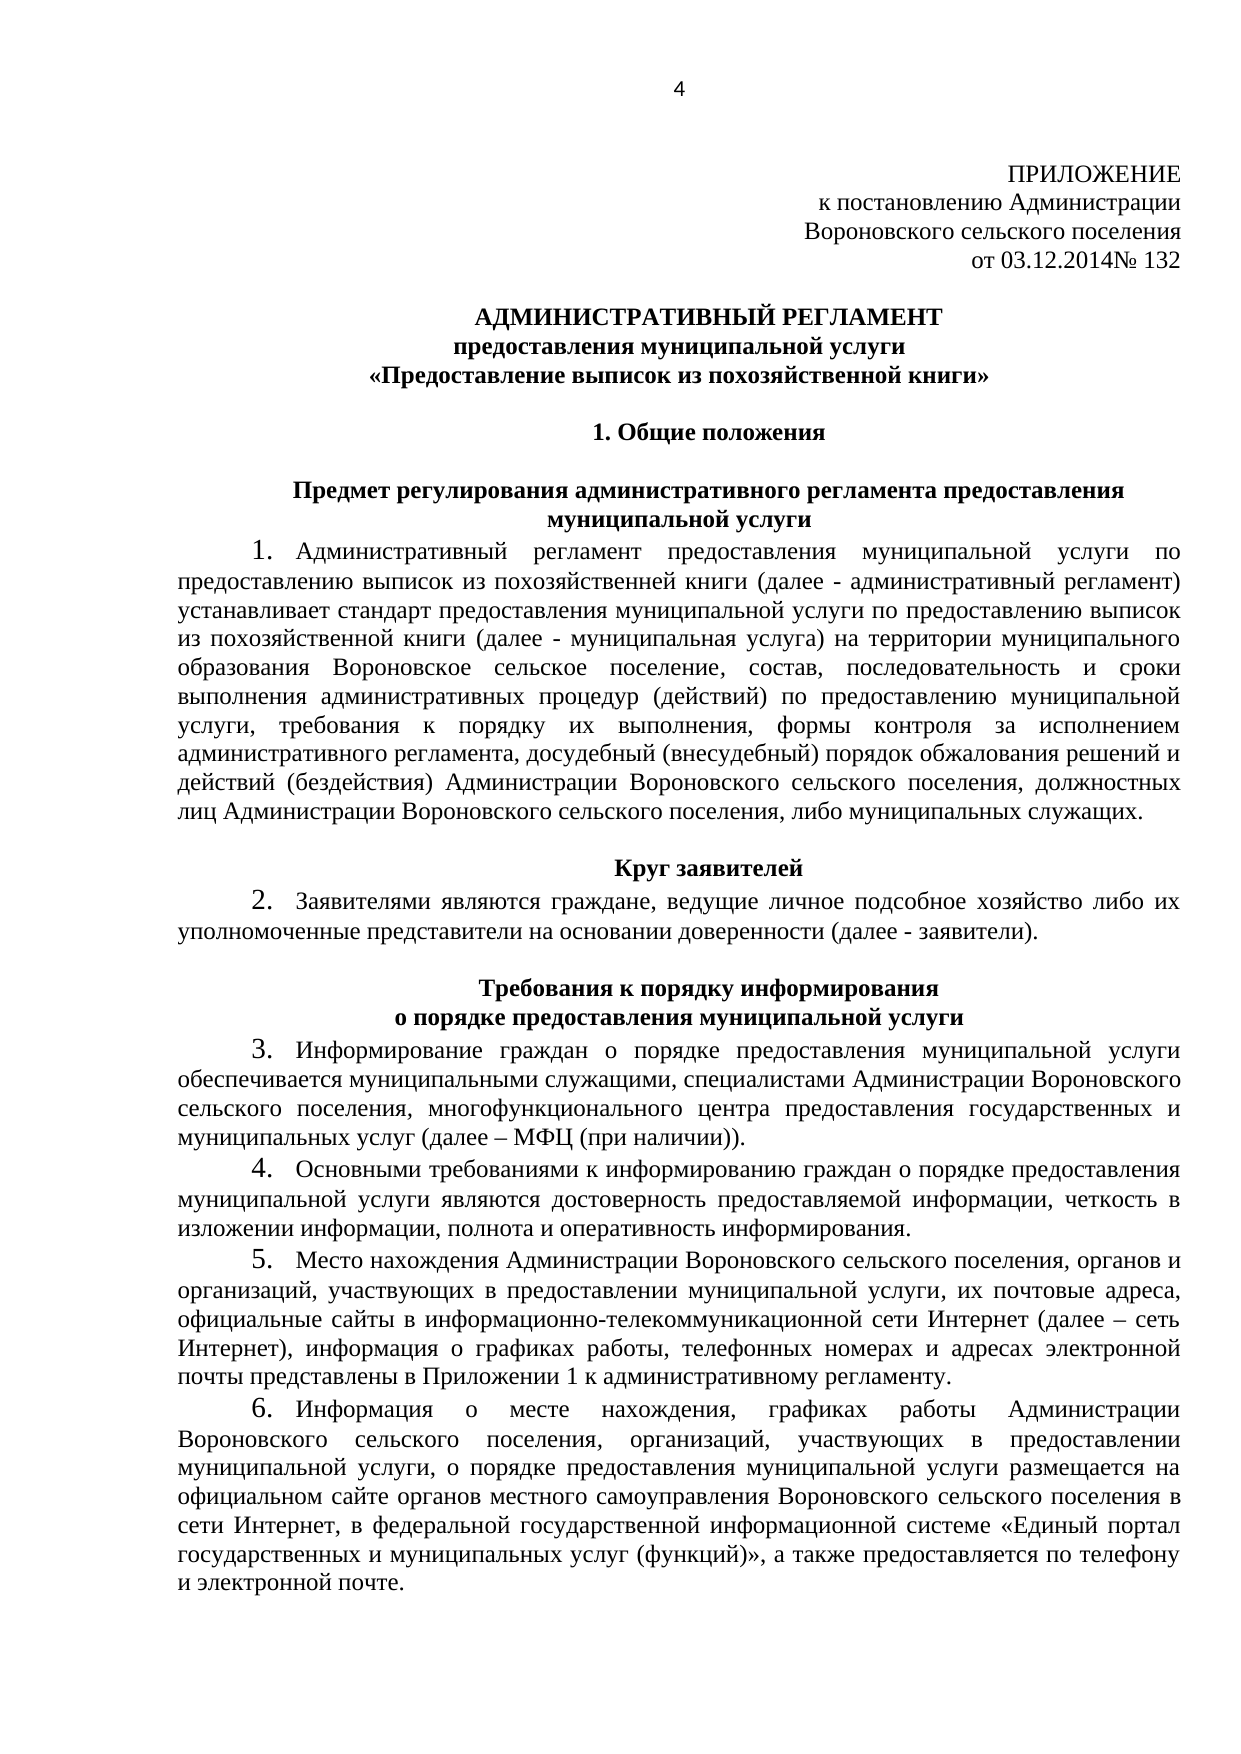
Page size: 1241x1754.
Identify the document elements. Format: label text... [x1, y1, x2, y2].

text АДМИНИСТРАТИВНЫЙ РЕГЛАМЕНТ [177, 302, 1181, 331]
list Заявителями являются граждане, ведущие личное подсобное хозяйство либо их уполномоченные представители на основании доверенности (далее - заявители). [177, 882, 1181, 944]
text от 03.12.2014№ 132 [841, 245, 1190, 274]
text Требования к порядку информирования о порядке предоставления муниципальной услуги [177, 973, 1181, 1031]
text к постановлению Администрации [177, 187, 1181, 216]
list Место нахождения Администрации Вороновского сельского поселения, органов и организаций, участвующих в предоставлении муниципальной услуги, их почтовые адреса, официальные сайты в информационно-телекоммуникационной сети Интернет (далее – сеть Интернет), информация о графиках работы, телефонных номерах и адресах электронной почты представлены в Приложении 1 к административному регламенту. [177, 1242, 1181, 1390]
text Предмет регулирования административного регламента предоставления муниципальной услуги [177, 475, 1181, 532]
text Круг заявителей [177, 853, 1181, 882]
list Основными требованиями к информированию граждан о порядке предоставления муниципальной услуги являются достоверность предоставляемой информации, четкость в изложении информации, полнота и оперативность информирования. [177, 1151, 1181, 1242]
list Информирование граждан о порядке предоставления муниципальной услуги обеспечивается муниципальными служащими, специалистами Администрации Вороновского сельского поселения, многофункционального центра предоставления государственных и муниципальных услуг (далее – МФЦ (при наличии)). [177, 1031, 1181, 1151]
list Информация о месте нахождения, графиках работы Администрации Вороновского сельского поселения, организаций, участвующих в предоставлении муниципальной услуги, о порядке предоставления муниципальной услуги размещается на официальном сайте органов местного самоуправления Вороновского сельского поселения в сети Интернет, в федеральной государственной информационной системе «Единый портал государственных и муниципальных услуг (функций)», а также предоставляется по телефону и электронной почте. [177, 1390, 1181, 1596]
list Административный регламент предоставления муниципальной услуги по предоставлению выписок из похозяйственней книги (далее - административный регламент) устанавливает стандарт предоставления муниципальной услуги по предоставлению выписок из похозяйственной книги (далее - муниципальная услуга) на территории муниципального образования Вороновское сельское поселение, состав, последовательность и сроки выполнения административных процедур (действий) по предоставлению муниципальной услуги, требования к порядку их выполнения, формы контроля за исполнением административного регламента, досудебный (внесудебный) порядок обжалования решений и действий (бездействия) Администрации Вороновского сельского поселения, должностных лиц Администрации Вороновского сельского поселения, либо муниципальных служащих. [177, 532, 1181, 825]
text предоставления муниципальной услуги [177, 331, 1181, 360]
text 1. Общие положения [177, 417, 1181, 446]
text «Предоставление выписок из похозяйственной книги» [177, 360, 1181, 389]
text Вороновского сельского поселения [177, 216, 1181, 245]
text ПРИЛОЖЕНИЕ [177, 159, 1181, 187]
